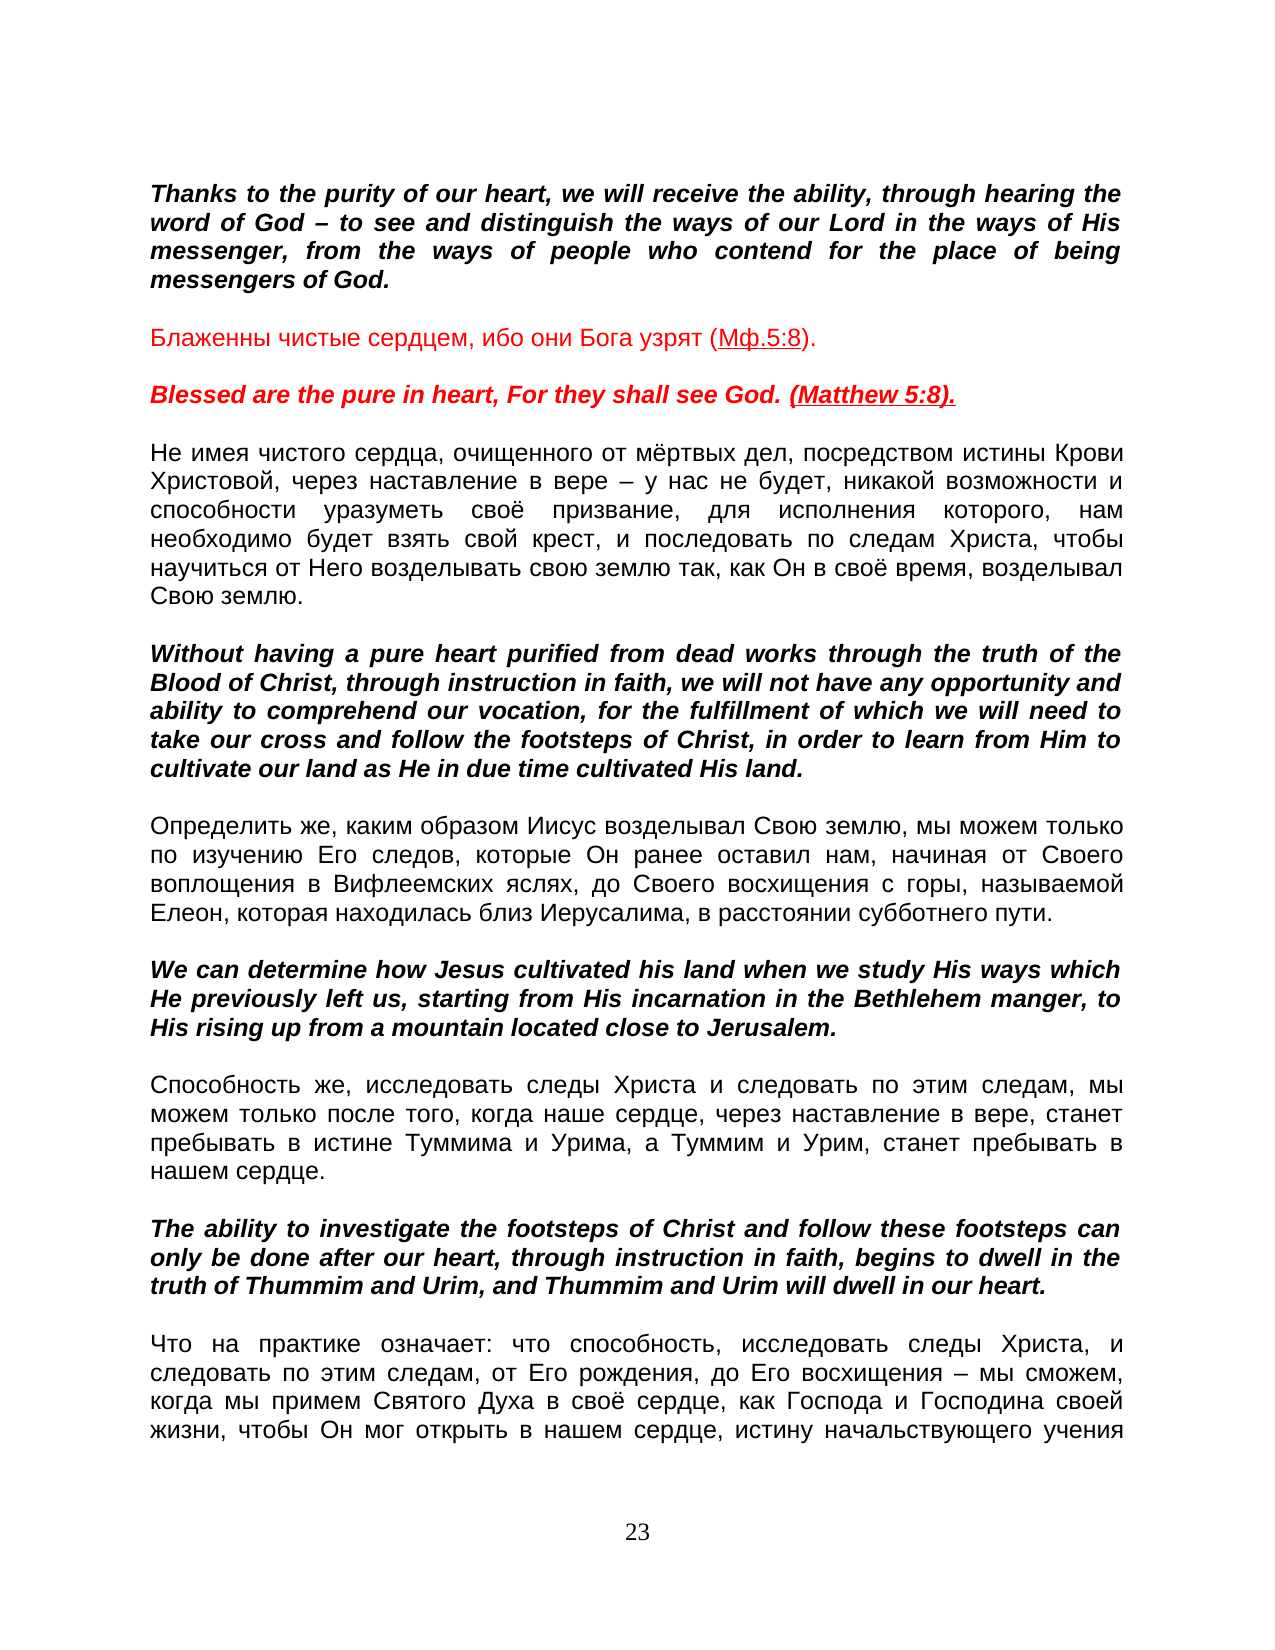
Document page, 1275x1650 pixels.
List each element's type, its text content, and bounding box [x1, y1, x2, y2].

text Способность же, исследовать следы Христа и следовать по этим следам, мы можем только после того, когда наше сердце, через наставление в вере, станет пребывать в истине Туммима и Урима, а Туммим и Урим, станет пребывать в нашем сердце. [150, 1070, 1125, 1185]
text Blessed are the pure in heart, For they shall see God. (Matthew 5:8). [150, 380, 1125, 409]
text The ability to investigate the footsteps of Christ and follow these footsteps can only be done after our heart, through instruction in faith, begins to dwell in the truth of Thummim and Urim, and Thummim and Urim will dwell in our heart. [150, 1214, 1125, 1300]
text Блаженны чистые сердцем, ибо они Бога узрят (Мф.5:8). [150, 322, 1125, 351]
text Не имея чистого сердца, очищенного от мёртвых дел, посредством истины Крови Христовой, через наставление в вере – у нас не будет, никакой возможности и способности уразуметь своё призвание, для исполнения которого, нам необходимо будет взять свой крест, и последовать по следам Христа, чтобы научиться от Него возделывать свою землю так, как Он в своё время, возделывал Свою землю. [150, 437, 1125, 610]
text Without having a pure heart purified from dead works through the truth of the Blood of Christ, through instruction in faith, we will not have any opportunity and ability to comprehend our vocation, for the fulfillment of which we will need to take our cross and follow the footsteps of Christ, in order to learn from Him to cultivate our land as He in due time cultivated His land. [150, 639, 1125, 782]
text We can determine how Jesus cultivated his land when we study His ways which He previously left us, starting from His incarnation in the Bethlehem manger, to His rising up from a mountain located close to Jerusalem. [150, 955, 1125, 1041]
text Определить же, каким образом Иисус возделывал Свою землю, мы можем только по изучению Его следов, которые Он ранее оставил нам, начиная от Своего воплощения в Вифлеемских яслях, до Своего восхищения с горы, называемой Елеон, которая находилась близ Иерусалима, в расстоянии субботнего пути. [150, 811, 1125, 926]
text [150, 1329, 1125, 1444]
text Thanks to the purity of our heart, we will receive the ability, through hearing the word of God – to see and distinguish the ways of our Lord in the ways of His messenger, from the ways of people who contend for the place of being messengers of God. [150, 179, 1125, 294]
